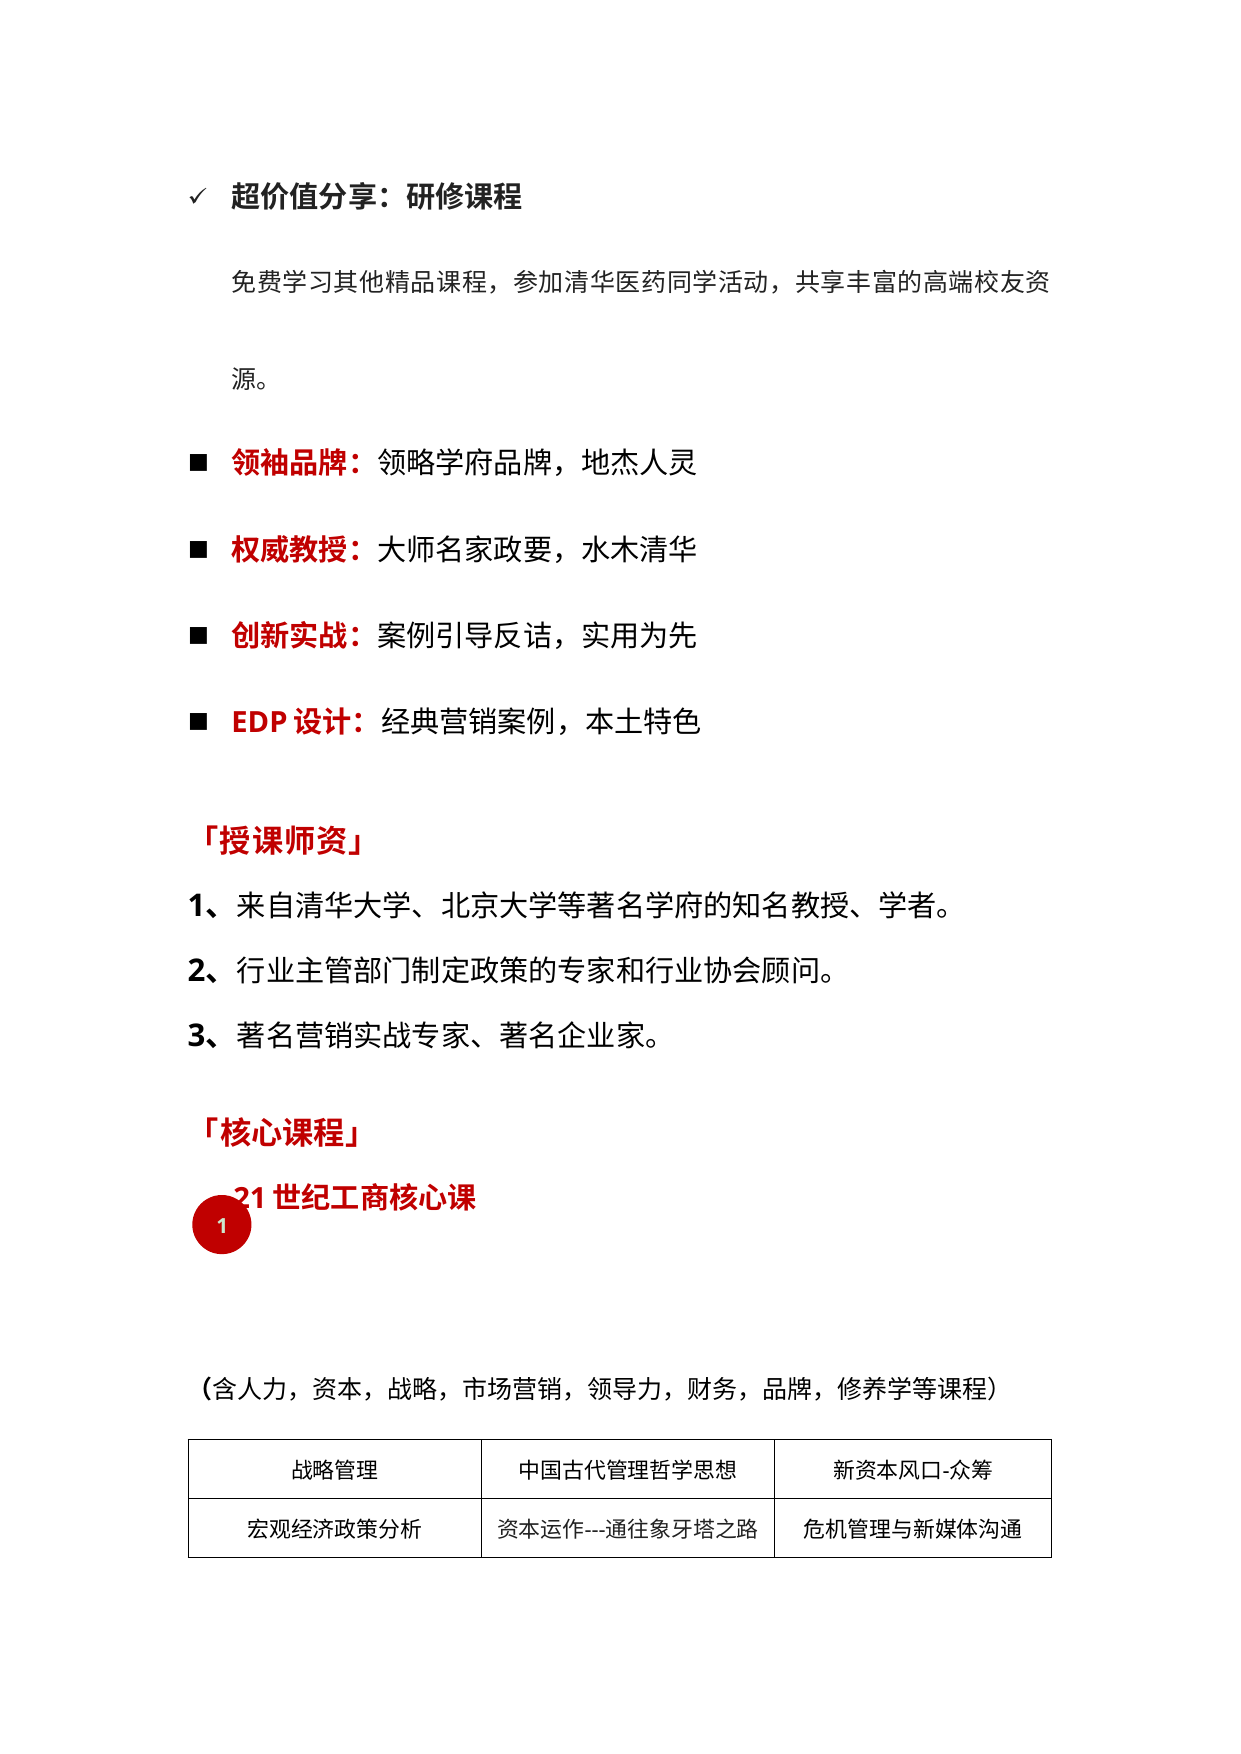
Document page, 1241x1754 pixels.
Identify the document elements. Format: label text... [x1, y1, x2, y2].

text 2、行业主管部门制定政策的专家和行业协会顾问。 [187, 936, 1053, 1001]
list 创新实战：案例引导反诘，实用为先 [187, 601, 1053, 666]
text 21世纪工商核心课 [187, 1163, 1053, 1228]
table_header 新资本风口-众筹 [775, 1440, 1051, 1498]
table_cell 资本运作---通往象牙塔之路 [482, 1499, 774, 1557]
list 超价值分享：研修课程 [187, 162, 1053, 227]
text 1、来自清华大学、北京大学等著名学府的知名教授、学者。 [187, 871, 1053, 936]
table_header 战略管理 [189, 1440, 481, 1498]
text 「授课师资」 [187, 806, 1053, 871]
table_header 中国古代管理哲学思想 [482, 1440, 774, 1498]
list EDP设计：经典营销案例，本土特色 [187, 687, 1053, 752]
text 「核心课程」 [187, 1098, 1053, 1163]
table_cell 危机管理与新媒体沟通 [775, 1499, 1051, 1557]
table_cell 宏观经济政策分析 [189, 1499, 481, 1557]
text 3、著名营销实战专家、著名企业家。 [187, 1001, 1053, 1066]
list 领袖品牌：领略学府品牌，地杰人灵 [187, 429, 1053, 494]
list 权威教授：大师名家政要，水木清华 [187, 515, 1053, 580]
text （含人力，资本，战略，市场营销，领导力，财务，品牌，修养学等课程） [187, 1356, 1053, 1421]
list 免费学习其他精品课程，参加清华医药同学活动，共享丰富的高端校友资源。 [231, 248, 1053, 411]
